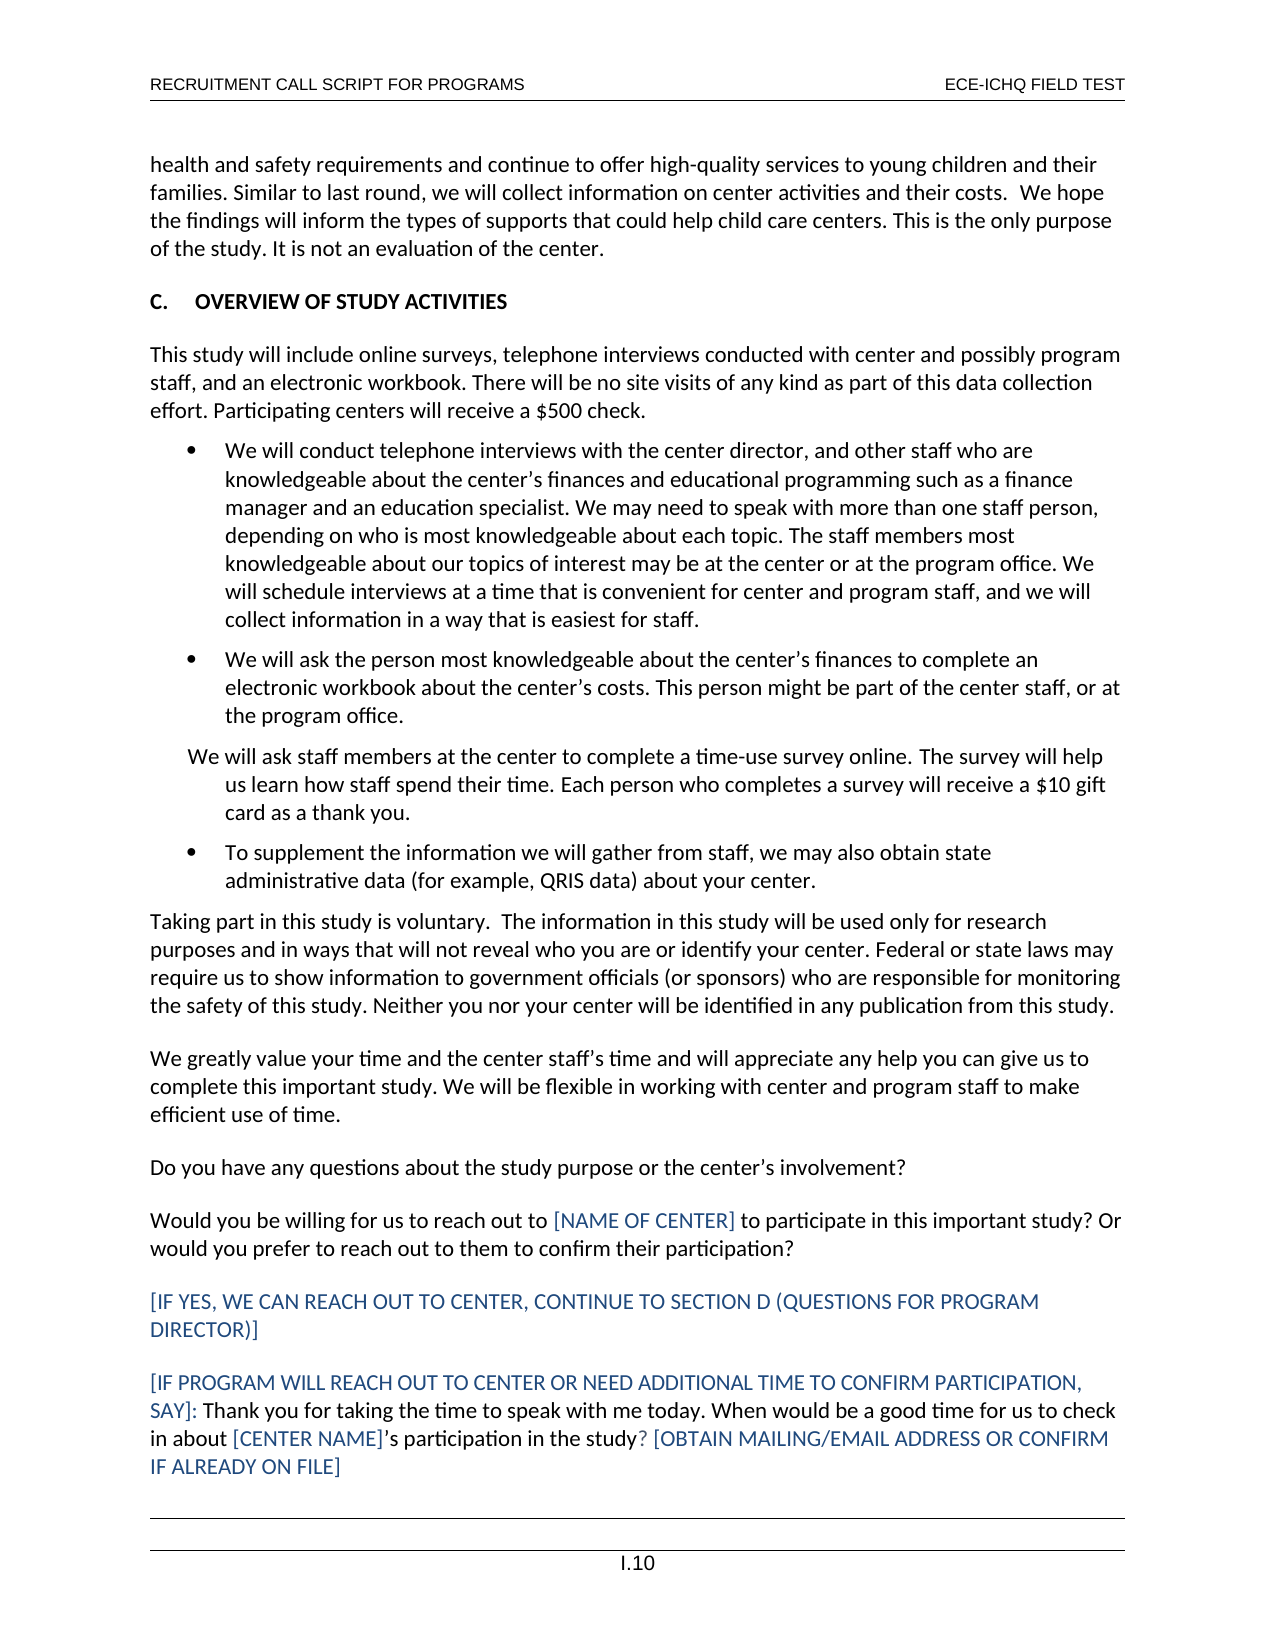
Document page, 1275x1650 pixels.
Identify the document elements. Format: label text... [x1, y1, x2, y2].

text This study will include online surveys, telephone interviews conducted with center and possibly program staff, and an electronic workbook. There will be no site visits of any kind as part of this data collection effort. Participating centers will receive a $500 check. [150, 340, 1125, 424]
list To supplement the information we will gather from staff, we may also obtain state administrative data (for example, QRIS data) about your center. [187, 838, 1125, 894]
text Taking part in this study is voluntary. The information in this study will be used only for research purposes and in ways that will not reveal who you are or identify your center. Federal or state laws may require us to show information to government officials (or sponsors) who are responsible for monitoring the safety of this study. Neither you nor your center will be identified in any publication from this study. [150, 907, 1125, 1019]
text C. OVERVIEW OF STUDY ACTIVITIES [150, 287, 1125, 315]
list We will conduct telephone interviews with the center director, and other staff who are knowledgeable about the center’s finances and educational programming such as a finance manager and an education specialist. We may need to speak with more than one staff person, depending on who is most knowledgeable about each topic. The staff members most knowledgeable about our topics of interest may be at the center or at the program office. We will schedule interviews at a time that is convenient for center and program staff, and we will collect information in a way that is easiest for staff. [187, 437, 1125, 633]
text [150, 150, 1125, 262]
list We will ask the person most knowledgeable about the center’s finances to complete an electronic workbook about the center’s costs. This person might be part of the center staff, or at the program office. [187, 645, 1125, 729]
text We greatly value your time and the center staff’s time and will appreciate any help you can give us to complete this important study. We will be flexible in working with center and program staff to make efficient use of time. [150, 1044, 1125, 1128]
text We will ask staff members at the center to complete a time-use survey online. The survey will help us learn how staff spend their time. Each person who completes a survey will receive a $10 gift card as a thank you. [187, 742, 1125, 826]
text [IF PROGRAM WILL REACH OUT TO CENTER OR NEED ADDITIONAL TIME TO CONFIRM PARTICIPATION, SAY]: Thank you for taking the time to speak with me today. When would be a good time for us to check in about [CENTER NAME]’s participation in the study? [OBTAIN MAILING/EMAIL ADDRESS OR CONFIRM IF ALREADY ON FILE] [150, 1368, 1125, 1480]
text [IF YES, WE CAN REACH OUT TO CENTER, CONTINUE TO SECTION D (QUESTIONS FOR PROGRAM DIRECTOR)] [150, 1287, 1125, 1343]
text Would you be willing for us to reach out to [NAME OF CENTER] to participate in this important study? Or would you prefer to reach out to them to confirm their participation? [150, 1206, 1125, 1262]
text Do you have any questions about the study purpose or the center’s involvement? [150, 1153, 1125, 1181]
